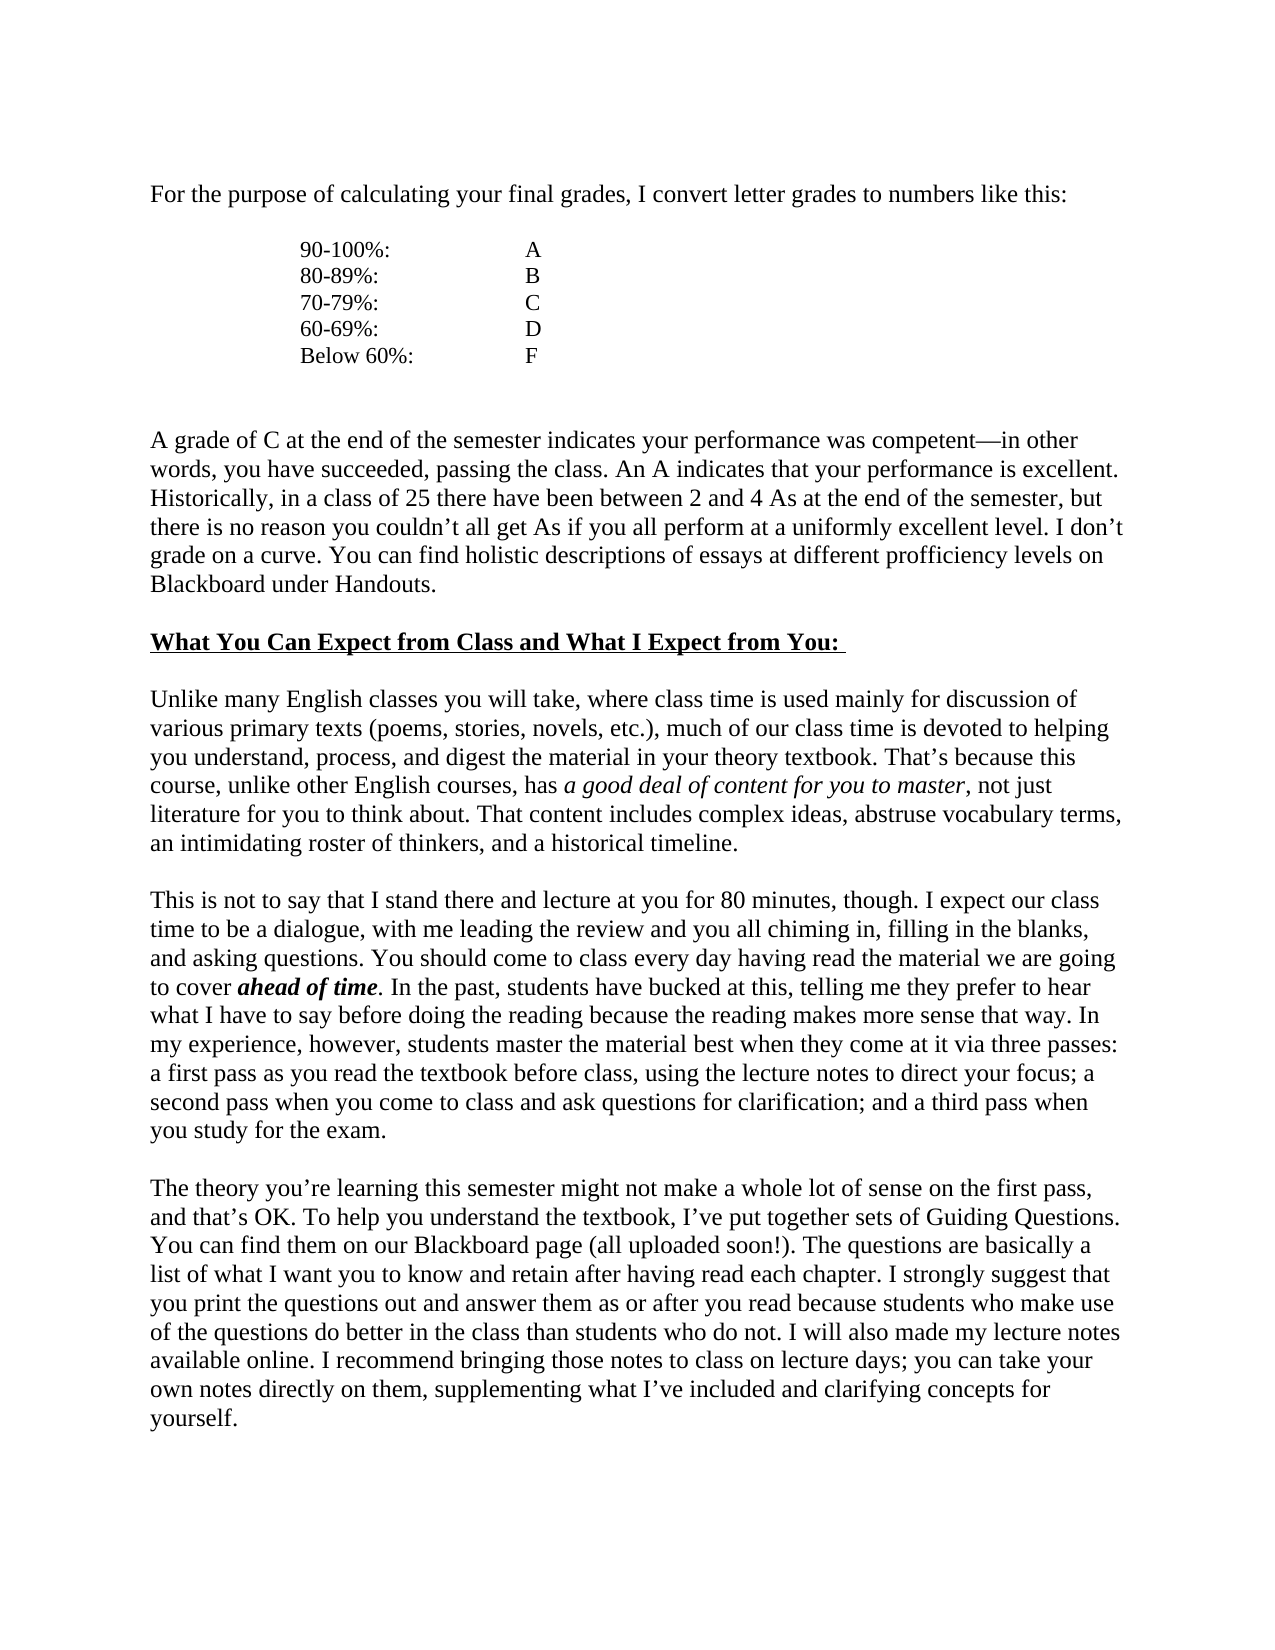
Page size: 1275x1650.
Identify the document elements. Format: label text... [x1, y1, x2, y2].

text Historically, in a class of 25 there have been between 2 and 4 As at the end of the semester, but there is no reason you couldn’t all get As if you all perform at a uniformly excellent level. I don’t grade on a curve. You can find holistic descriptions of essays at different profficiency levels on Blackboard under Handouts. [150, 483, 1125, 598]
text A grade of C at the end of the semester indicates your performance was competent—in other words, you have succeeded, passing the class. An A indicates that your performance is excellent. [150, 426, 1125, 483]
text What You Can Expect from Class and What I Expect from You: [150, 627, 1125, 656]
text This is not to say that I stand there and lecture at you for 80 minutes, though. I expect our class time to be a dialogue, with me leading the review and you all chiming in, filling in the blanks, and asking questions. You should come to class every day having read the material we are going to cover ahead of time. In the past, students have bucked at this, telling me they prefer to hear what I have to say before doing the reading because the reading makes more sense that way. In my experience, however, students master the material best when they come at it via three passes: a first pass as you read the textbook before class, using the lecture notes to direct your focus; a second pass when you come to class and ask questions for clarification; and a third pass when you study for the exam. [150, 886, 1125, 1144]
text 70-79%: C [150, 289, 1125, 315]
text 90-100%: A [300, 236, 1125, 263]
text 80-89%: B [225, 263, 1125, 289]
text Below 60%: F [150, 342, 1125, 368]
text The theory you’re learning this semester might not make a whole lot of sense on the first pass, and that’s OK. To help you understand the textbook, I’ve put together sets of Guiding Questions. You can find them on our Blackboard page (all uploaded soon!). The questions are basically a list of what I want you to know and retain after having read each chapter. I strongly suggest that you print the questions out and answer them as or after you read because students who make use of the questions do better in the class than students who do not. I will also made my lecture notes available online. I recommend bringing those notes to class on lecture days; you can take your own notes directly on them, supplementing what I’ve included and clarifying concepts for yourself. [150, 1173, 1125, 1432]
text 60-69%: D [150, 315, 1125, 342]
text For the purpose of calculating your final grades, I convert letter grades to numbers like this: [150, 179, 1125, 207]
text Unlike many English classes you will take, where class time is used mainly for discussion of various primary texts (poems, stories, novels, etc.), much of our class time is devoted to helping you understand, process, and digest the material in your theory textbook. That’s because this course, unlike other English courses, has a good deal of content for you to master, not just literature for you to think about. That content includes complex ideas, abstruse vocabulary terms, an intimidating roster of thinkers, and a historical timeline. [150, 684, 1125, 857]
